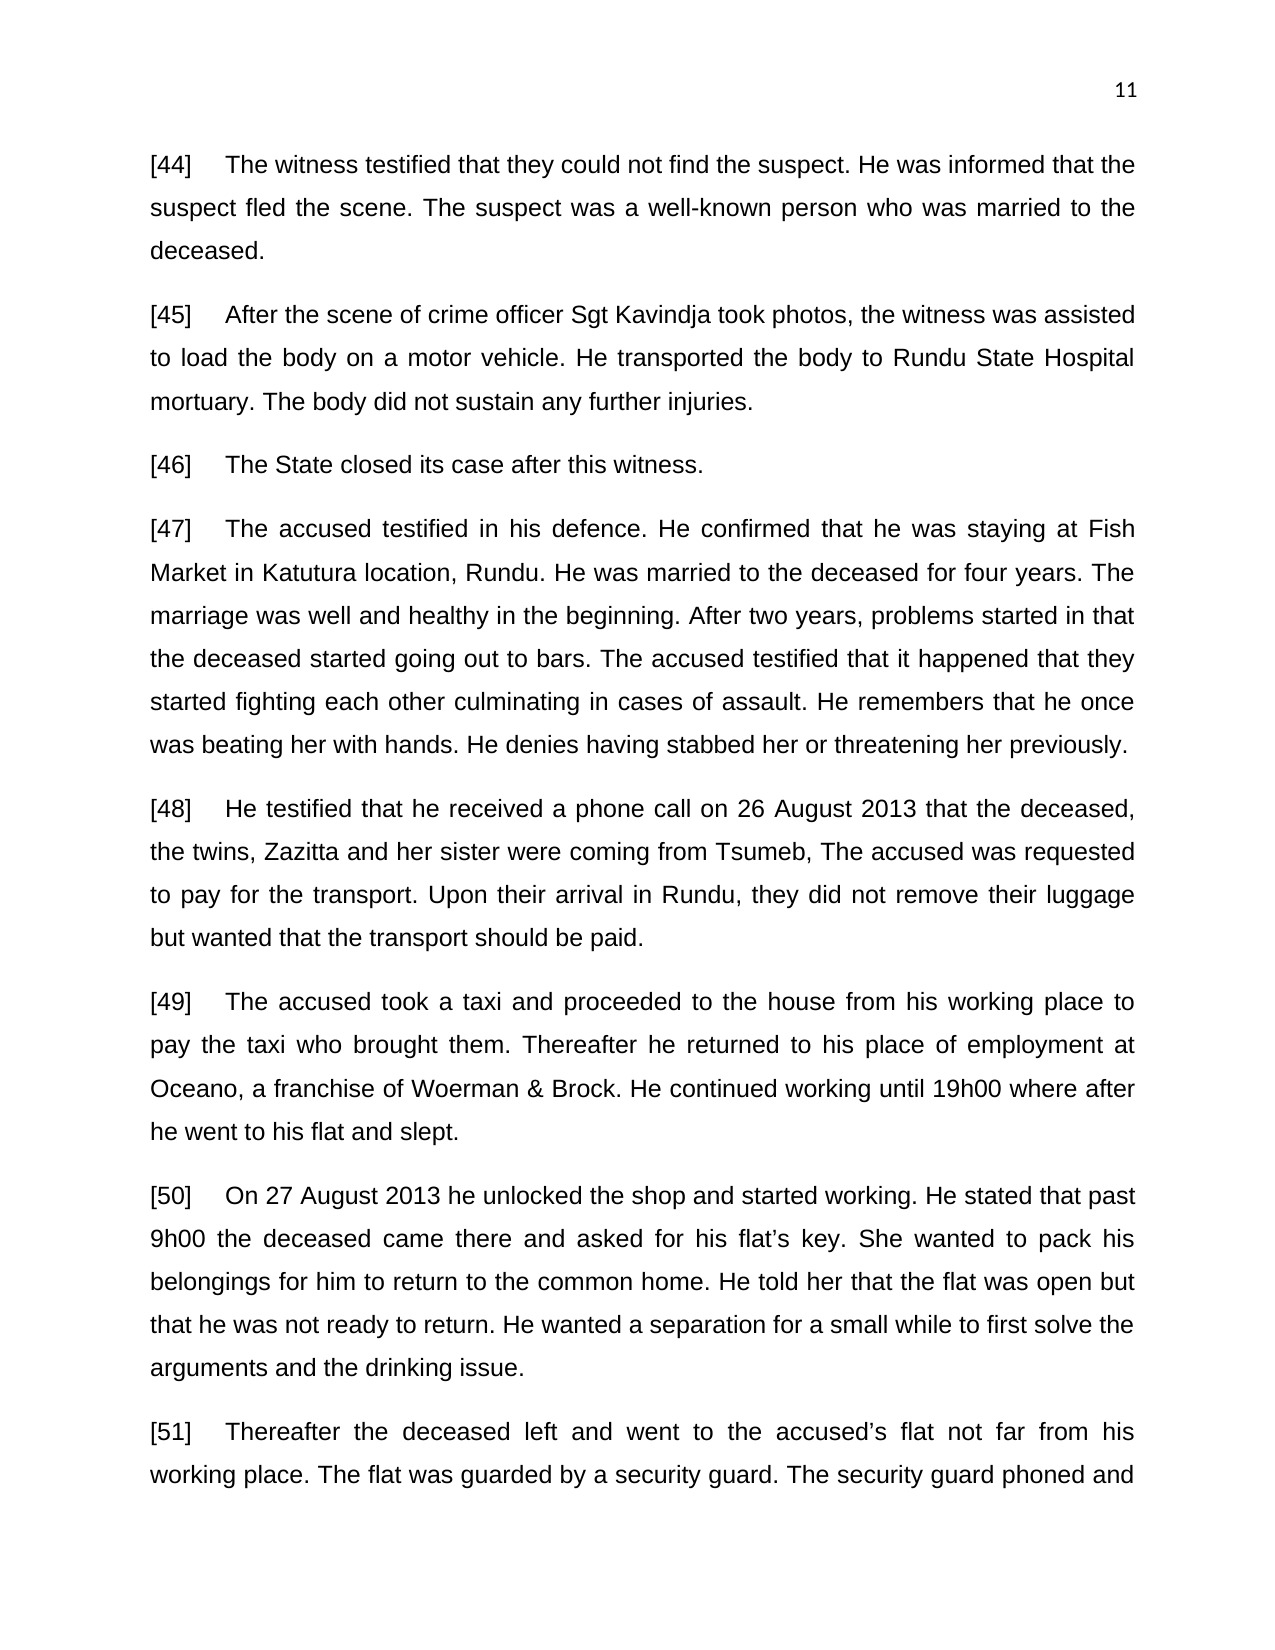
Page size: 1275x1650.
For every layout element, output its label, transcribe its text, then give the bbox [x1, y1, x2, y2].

text [46] The State closed its case after this witness. [150, 450, 1137, 479]
text [44] The witness testified that they could not find the suspect. He was informed that the suspect fled the scene. The suspect was a well-known person who was married to the deceased. [150, 150, 1137, 265]
text [45] After the scene of crime officer Sgt Kavindja took photos, the witness was assisted to load the body on a motor vehicle. He transported the body to Rundu State Hospital mortuary. The body did not sustain any further injuries. [150, 300, 1137, 415]
text [47] The accused testified in his defence. He confirmed that he was staying at Fish Market in Katutura location, Rundu. He was married to the deceased for four years. The marriage was well and healthy in the beginning. After two years, problems started in that the deceased started going out to bars. The accused testified that it happened that they started fighting each other culminating in cases of assault. He remembers that he once was beating her with hands. He denies having stabbed her or threatening her previously. [150, 514, 1137, 759]
text [48] He testified that he received a phone call on 26 August 2013 that the deceased, the twins, Zazitta and her sister were coming from Tsumeb, The accused was requested to pay for the transport. Upon their arrival in Rundu, they did not remove their luggage but wanted that the transport should be paid. [150, 794, 1137, 952]
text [150, 1417, 1137, 1489]
text [49] The accused took a taxi and proceeded to the house from his working place to pay the taxi who brought them. Thereafter he returned to his place of employment at Oceano, a franchise of Woerman & Brock. He continued working until 19h00 where after he went to his flat and slept. [150, 987, 1137, 1145]
text [50] On 27 August 2013 he unlocked the shop and started working. He stated that past 9h00 the deceased came there and asked for his flat’s key. She wanted to pack his belongings for him to return to the common home. He told her that the flat was open but that he was not ready to return. He wanted a separation for a small while to first solve the arguments and the drinking issue. [150, 1181, 1137, 1382]
